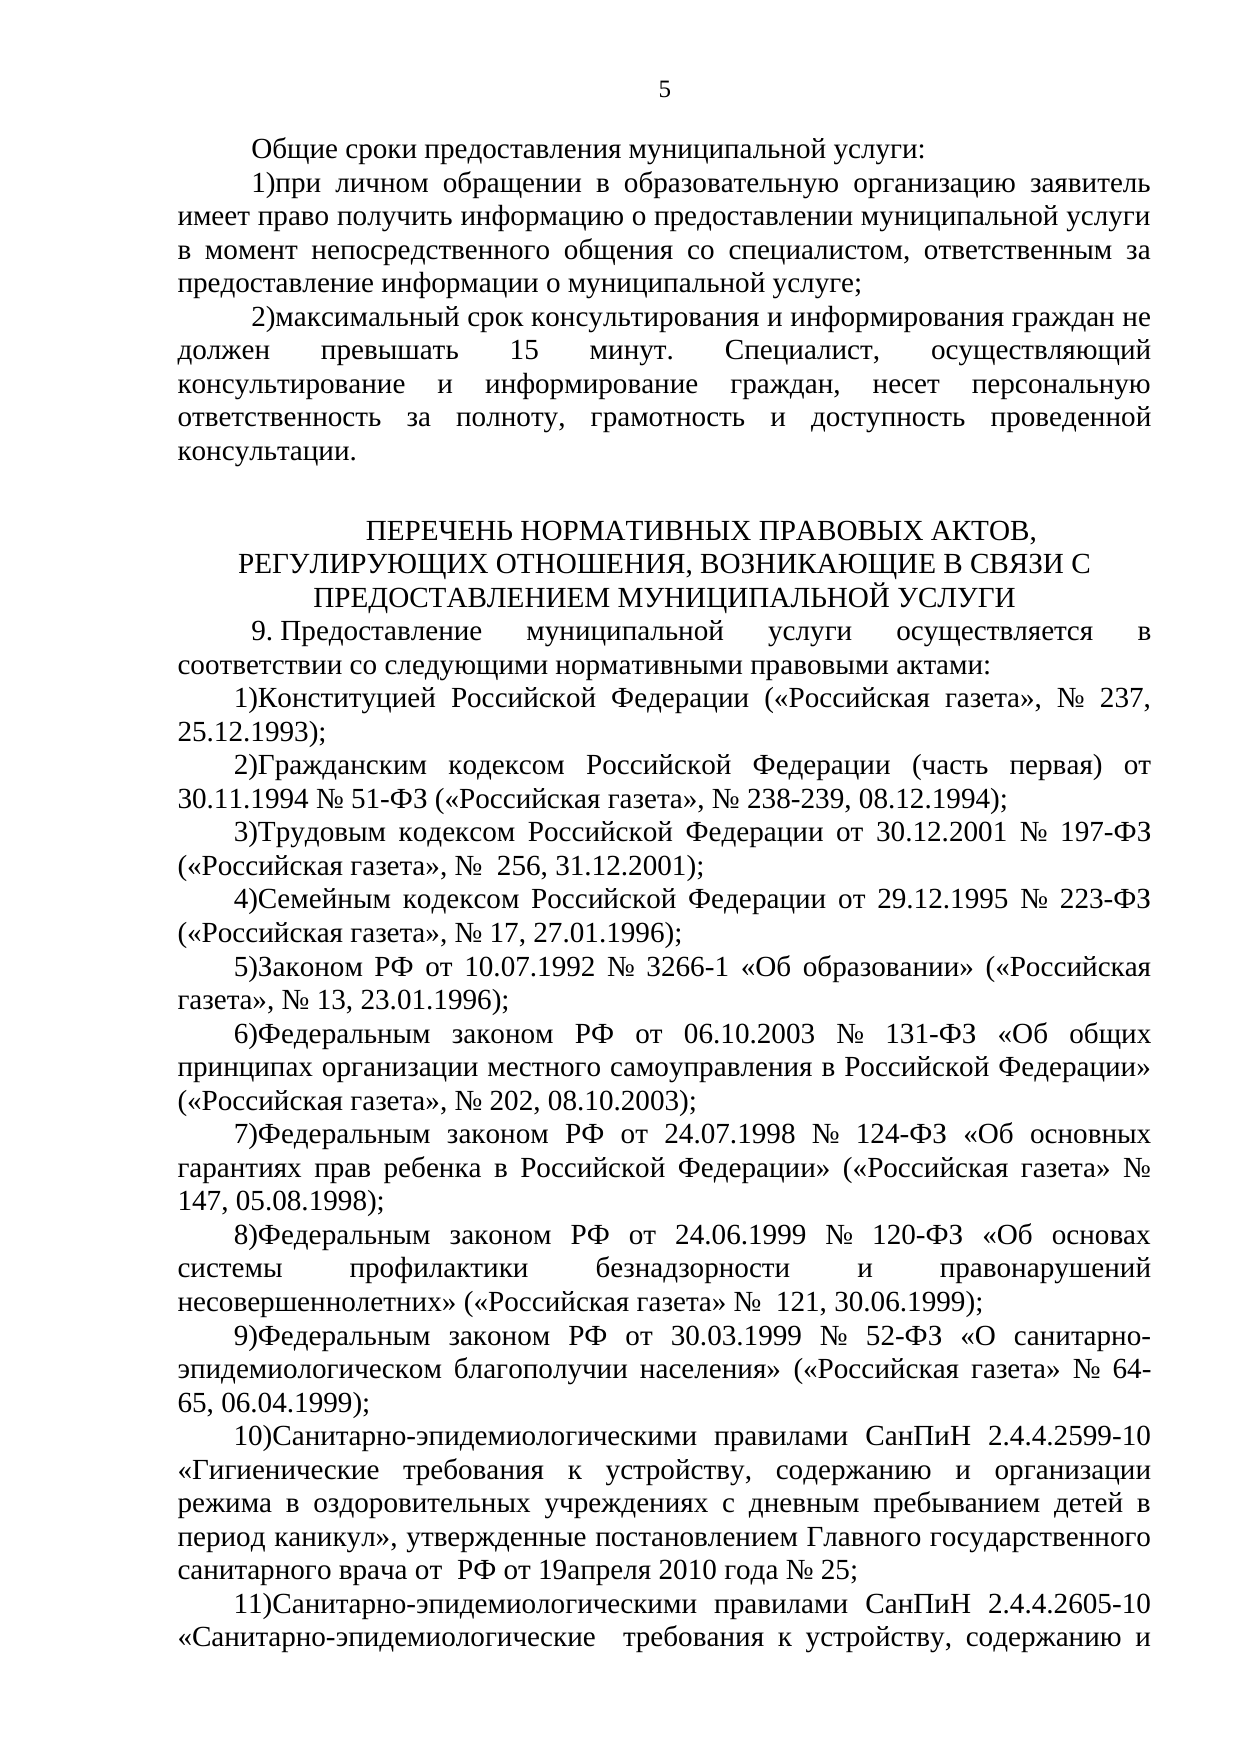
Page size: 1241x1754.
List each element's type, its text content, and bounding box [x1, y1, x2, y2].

text 9. Предоставление муниципальной услуги осуществляется в соответствии со следующими нормативными правовыми актами: [177, 613, 1152, 680]
text 3)Трудовым кодексом Российской Федерации от 30.12.2001 № 197-ФЗ («Российская газета», № 256, 31.12.2001); [177, 814, 1152, 882]
text 9)Федеральным законом РФ от 30.03.1999 № 52-ФЗ «О санитарно-эпидемиологическом благополучии населения» («Российская газета» № 64-65, 06.04.1999); [177, 1318, 1152, 1418]
text 1)Конституцией Российской Федерации («Российская газета», № 237, 25.12.1993); [177, 680, 1152, 747]
text 8)Федеральным законом РФ от 24.06.1999 № 120-ФЗ «Об основах системы профилактики безнадзорности и правонарушений несовершеннолетних» («Российская газета» № 121, 30.06.1999); [177, 1217, 1152, 1318]
text 10)Санитарно-эпидемиологическими правилами СанПиН 2.4.4.2599-10 «Гигиенические требования к устройству, содержанию и организации режима в оздоровительных учреждениях с дневным пребыванием детей в период каникул», утвержденные постановлением Главного государственного санитарного врача от РФ от 19апреля 2010 года № 25; [177, 1418, 1152, 1586]
text Общие сроки предоставления муниципальной услуги: [177, 131, 1152, 165]
text ПЕРЕЧЕНЬ НОРМАТИВНЫХ ПРАВОВЫХ АКТОВ, РЕГУЛИРУЮЩИХ ОТНОШЕНИЯ, ВОЗНИКАЮЩИЕ В СВЯЗИ С ПРЕДОСТАВЛЕНИЕМ МУНИЦИПАЛЬНОЙ УСЛУГИ [177, 513, 1152, 613]
text 7)Федеральным законом РФ от 24.07.1998 № 124-ФЗ «Об основных гарантиях прав ребенка в Российской Федерации» («Российская газета» № 147, 05.08.1998); [177, 1116, 1152, 1217]
text 2)максимальный срок консультирования и информирования граждан не должен превышать 15 минут. Специалист, осуществляющий консультирование и информирование граждан, несет персональную ответственность за полноту, грамотность и доступность проведенной консультации. [177, 299, 1152, 467]
text 6)Федеральным законом РФ от 06.10.2003 № 131-ФЗ «Об общих принципах организации местного самоуправления в Российской Федерации» («Российская газета», № 202, 08.10.2003); [177, 1016, 1152, 1116]
text 4)Семейным кодексом Российской Федерации от 29.12.1995 № 223-ФЗ («Российская газета», № 17, 27.01.1996); [177, 882, 1152, 949]
text 1)при личном обращении в образовательную организацию заявитель имеет право получить информацию о предоставлении муниципальной услуги в момент непосредственного общения со специалистом, ответственным за предоставление информации о муниципальной услуге; [177, 165, 1152, 299]
text 5)Законом РФ от 10.07.1992 № 3266-1 «Об образовании» («Российская газета», № 13, 23.01.1996); [177, 949, 1152, 1016]
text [177, 1586, 1152, 1653]
text 2)Гражданским кодексом Российской Федерации (часть первая) от 30.11.1994 № 51-ФЗ («Российская газета», № 238-239, 08.12.1994); [177, 747, 1152, 814]
